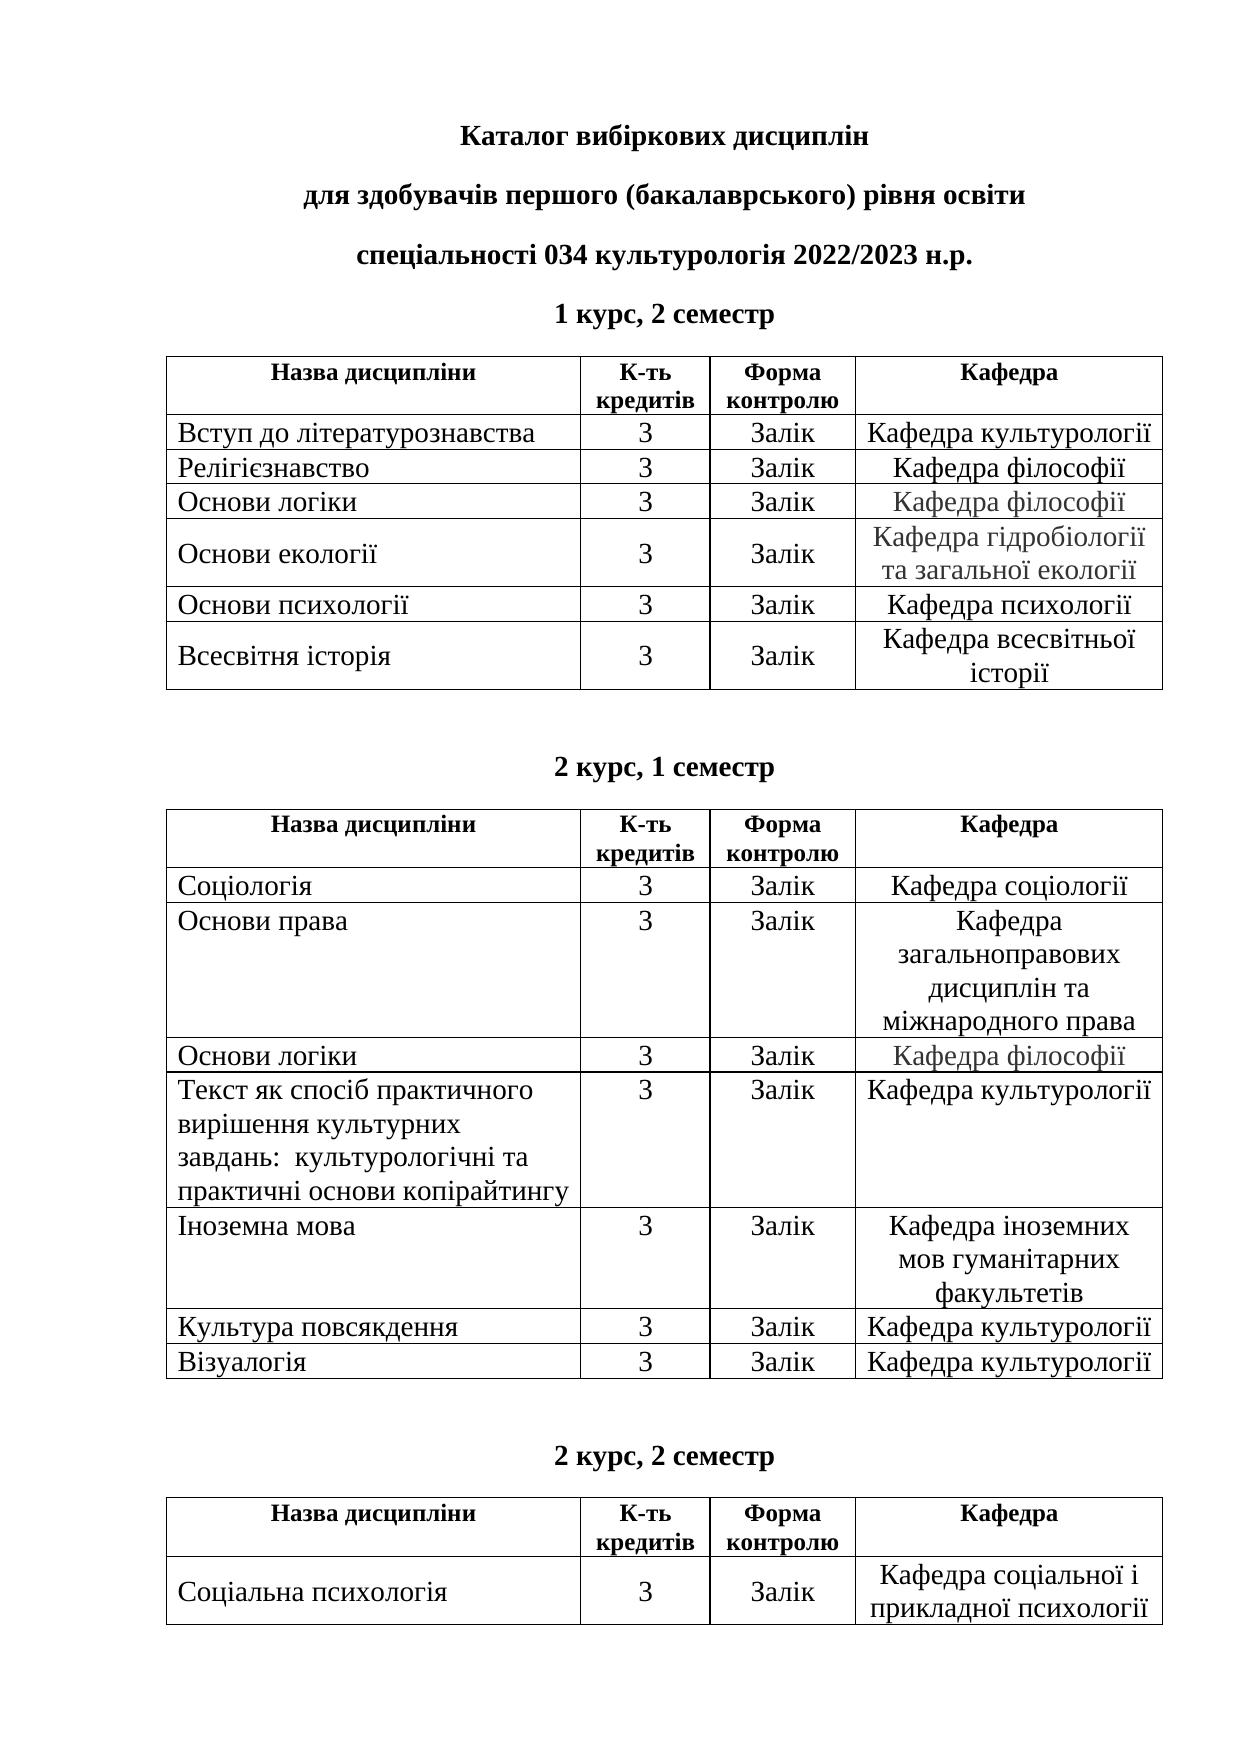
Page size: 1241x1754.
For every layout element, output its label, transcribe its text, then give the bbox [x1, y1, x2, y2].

table_header Назва дисципліни [167, 1498, 580, 1556]
table_cell Залік [711, 1208, 855, 1308]
text для здобувачів першого (бакалаврського) рівня освіти [177, 177, 1152, 211]
table_header Кафедра [856, 1498, 1162, 1556]
table_header Кафедра [856, 810, 1162, 867]
table_cell Залік [711, 484, 855, 518]
table_cell Кафедра культурології [856, 1073, 1162, 1207]
table_header Назва дисципліни [167, 357, 580, 414]
table_cell 3 [581, 1344, 709, 1377]
table_cell 3 [581, 1038, 709, 1071]
table_header Форма контролю [711, 1498, 855, 1556]
text 1 курс, 2 семестр [177, 296, 1152, 330]
table_cell Залік [711, 1073, 855, 1207]
table_cell Залік [711, 1038, 855, 1071]
table_header Назва дисципліни [167, 810, 580, 867]
table_cell Кафедра загальноправових дисциплін та міжнародного права [856, 903, 1162, 1037]
table_cell Текст як спосіб практичного вирішення культурних завдань: культурологічні та практичні основи копірайтингу [167, 1073, 580, 1207]
table_cell 3 [581, 903, 709, 1037]
table_cell Вступ до літературознавства [167, 415, 580, 449]
text 2 курс, 1 семестр [177, 749, 1152, 783]
table_header Кафедра [856, 357, 1162, 414]
table_cell Залік [711, 868, 855, 902]
table_cell 3 [581, 1208, 709, 1308]
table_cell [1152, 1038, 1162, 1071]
table_header Форма контролю [711, 810, 855, 867]
table_cell Залік [711, 450, 855, 483]
table_cell Іноземна мова [167, 1208, 580, 1308]
table_cell 3 [581, 450, 709, 483]
table_cell 3 [581, 1557, 709, 1624]
table_cell 3 [581, 622, 709, 689]
table_cell Залік [711, 622, 855, 689]
table_cell Основи психології [167, 587, 580, 621]
table_cell Основи логіки [167, 1038, 580, 1071]
table_cell Релігієзнавство [167, 450, 580, 483]
table_cell 3 [581, 587, 709, 621]
table_cell 3 [581, 1309, 709, 1343]
table_cell Соціологія [167, 868, 580, 902]
table_cell Основи логіки [167, 484, 580, 518]
table_header К-ть кредитів [581, 1498, 709, 1556]
table_cell Кафедра культурології [856, 1344, 1162, 1377]
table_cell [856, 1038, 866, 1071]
table_cell 3 [581, 415, 709, 449]
table_cell Залік [711, 903, 855, 1037]
text спеціальності 034 культурологія 2022/2023 н.р. [177, 237, 1152, 270]
table_cell Залік [711, 519, 855, 586]
table_header К-ть кредитів [581, 810, 709, 867]
table_cell Кафедра всесвітньої історії [856, 622, 1162, 689]
table_cell Кафедра культурології [856, 1309, 1162, 1343]
table_cell Культура повсякдення [167, 1309, 580, 1343]
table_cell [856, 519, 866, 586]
table_cell Залік [711, 415, 855, 449]
table_cell Кафедра філософії [856, 450, 1162, 483]
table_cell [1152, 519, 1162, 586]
table_cell Візуалогія [167, 1344, 580, 1377]
table_cell Кафедра соціальної і прикладної психології [856, 1557, 1162, 1624]
table_cell Основи права [167, 903, 580, 1037]
table_cell Кафедра психології [856, 587, 1162, 621]
text Каталог вибіркових дисциплін [177, 118, 1152, 152]
table_cell 3 [581, 868, 709, 902]
table_cell 3 [581, 1073, 709, 1207]
table_cell Соціальна психологія [167, 1557, 580, 1624]
table_cell Залік [711, 1344, 855, 1377]
table_cell Залік [711, 1557, 855, 1624]
table_cell Основи екології [167, 519, 580, 586]
table_cell 3 [581, 484, 709, 518]
table_cell 3 [581, 519, 709, 586]
table_cell Кафедра іноземних мов гуманітарних факультетів [856, 1208, 1162, 1308]
table_cell Залік [711, 587, 855, 621]
table_cell Залік [711, 1309, 855, 1343]
table_header Форма контролю [711, 357, 855, 414]
table_cell Кафедра культурології [856, 415, 1162, 449]
text 2 курс, 2 семестр [177, 1438, 1152, 1471]
table_cell Всесвітня історія [167, 622, 580, 689]
table_cell Кафедра соціології [856, 868, 1162, 902]
table_header К-ть кредитів [581, 357, 709, 414]
